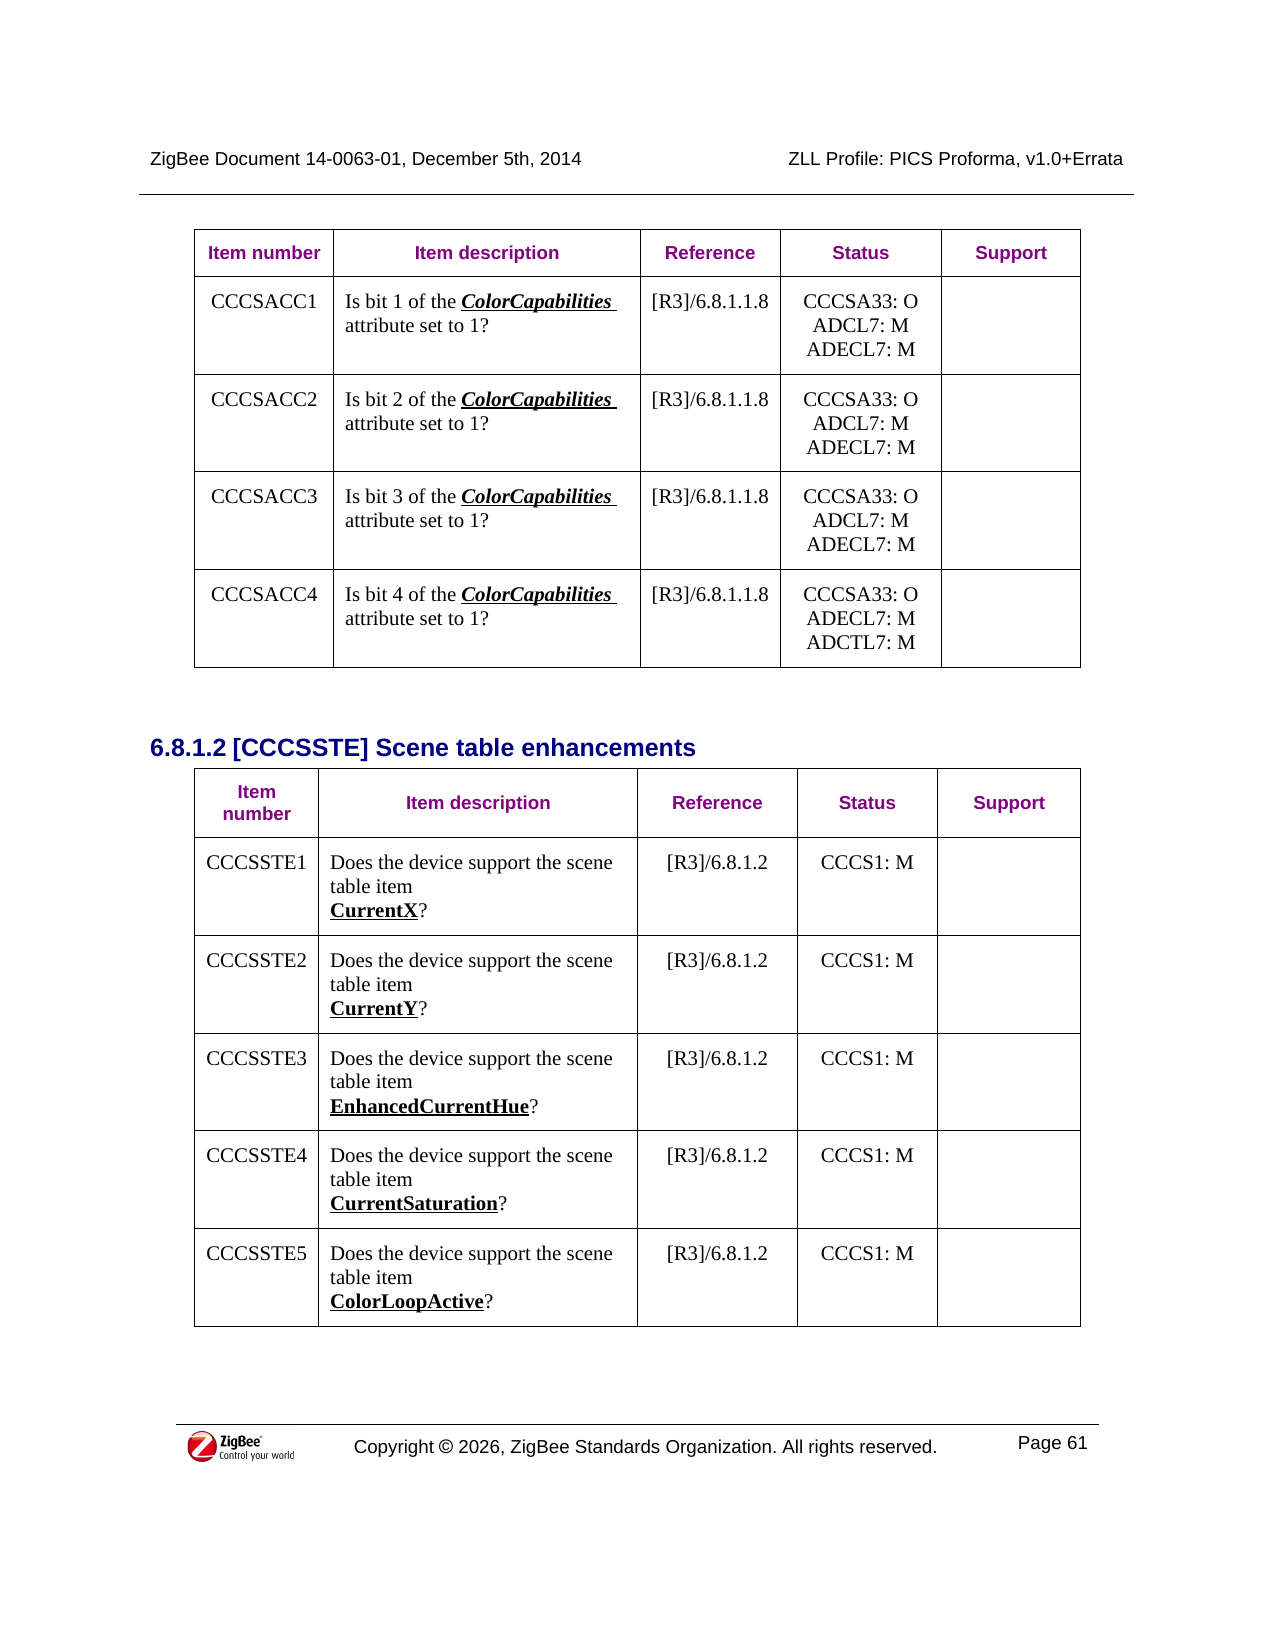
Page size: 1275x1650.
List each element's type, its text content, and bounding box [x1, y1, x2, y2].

table_header Reference [641, 230, 780, 276]
table_cell [942, 277, 1080, 373]
table_cell CCCS1: M [798, 1131, 937, 1228]
table_header Support [938, 769, 1080, 837]
table_header Item description [334, 230, 640, 276]
table_cell Is bit 1 of the ColorCapabilities attribute set to 1? [334, 277, 640, 373]
table_cell [942, 472, 1080, 569]
table_cell CCCSSTE4 [195, 1131, 318, 1228]
table_cell CCCSACC4 [195, 570, 333, 667]
table_cell CCCSACC1 [195, 277, 333, 373]
title [CCCSSTE] Scene table enhancements [150, 733, 1125, 762]
table_header Item number [195, 230, 333, 276]
table_cell [R3]/6.8.1.1.8 [641, 375, 780, 471]
table_cell CCCSACC2 [195, 375, 333, 471]
table_cell CCCSSTE3 [195, 1034, 318, 1130]
table_cell Does the device support the scene table item CurrentY? [319, 936, 637, 1032]
table_cell [R3]/6.8.1.2 [638, 1034, 797, 1130]
table_cell [938, 1034, 1080, 1130]
table_header Item description [319, 769, 637, 837]
table_cell CCCSSTE2 [195, 936, 318, 1032]
table_cell CCCS1: M [798, 1229, 937, 1326]
table_cell CCCS1: M [798, 936, 937, 1032]
table_cell [R3]/6.8.1.1.8 [641, 570, 780, 667]
table_cell Does the device support the scene table item ColorLoopActive? [319, 1229, 637, 1326]
table_cell Does the device support the scene table item EnhancedCurrentHue? [319, 1034, 637, 1130]
table_cell CCCS1: M [798, 838, 937, 935]
table_cell CCCS1: M [798, 1034, 937, 1130]
table_cell [942, 375, 1080, 471]
table_cell Is bit 3 of the ColorCapabilities attribute set to 1? [334, 472, 640, 569]
table_cell Does the device support the scene table item CurrentX? [319, 838, 637, 935]
table_cell CCCSA33: O ADECL7: M ADCTL7: M [781, 570, 941, 667]
table_cell CCCSA33: O ADCL7: M ADECL7: M [781, 277, 941, 373]
table_header Item number [195, 769, 318, 837]
table_cell CCCSA33: O ADCL7: M ADECL7: M [781, 375, 941, 471]
table_cell [938, 1229, 1080, 1326]
table_cell CCCSACC3 [195, 472, 333, 569]
table_header Status [781, 230, 941, 276]
table_cell [942, 570, 1080, 667]
table_cell CCCSSTE5 [195, 1229, 318, 1326]
table_cell [R3]/6.8.1.2 [638, 1229, 797, 1326]
table_cell [R3]/6.8.1.1.8 [641, 277, 780, 373]
picture [187, 1431, 294, 1462]
table_cell [938, 936, 1080, 1032]
table_cell CCCSA33: O ADCL7: M ADECL7: M [781, 472, 941, 569]
table_cell [938, 838, 1080, 935]
table_cell CCCSSTE1 [195, 838, 318, 935]
table_cell Does the device support the scene table item CurrentSaturation? [319, 1131, 637, 1228]
table_cell Is bit 2 of the ColorCapabilities attribute set to 1? [334, 375, 640, 471]
table_cell [R3]/6.8.1.2 [638, 1131, 797, 1228]
table_header Reference [638, 769, 797, 837]
table_cell Is bit 4 of the ColorCapabilities attribute set to 1? [334, 570, 640, 667]
table_cell [R3]/6.8.1.2 [638, 838, 797, 935]
table_header Support [942, 230, 1080, 276]
table_cell [R3]/6.8.1.1.8 [641, 472, 780, 569]
table_cell [R3]/6.8.1.2 [638, 936, 797, 1032]
table_header Status [798, 769, 937, 837]
table_cell [938, 1131, 1080, 1228]
